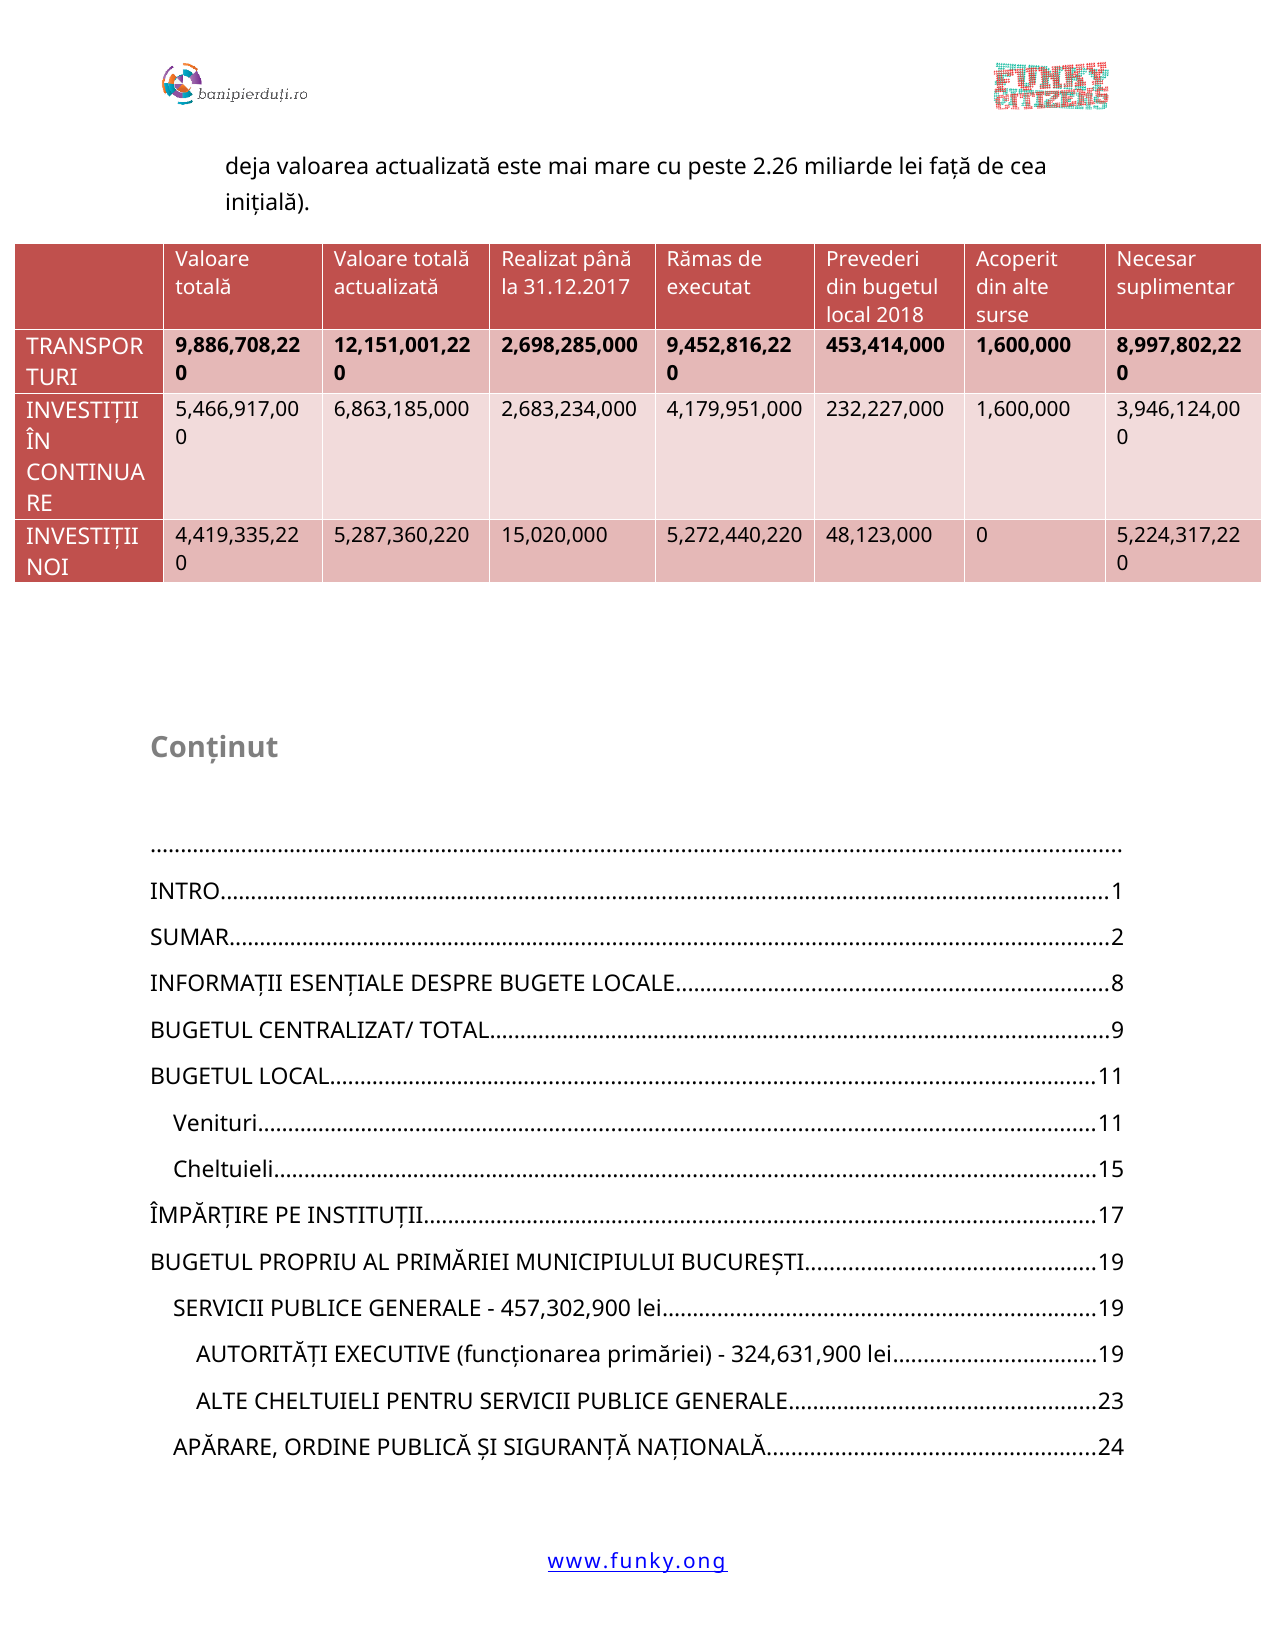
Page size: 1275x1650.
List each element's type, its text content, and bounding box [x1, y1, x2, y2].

table_header Acoperit din alte surse [965, 244, 1105, 329]
table_header [15, 244, 163, 329]
table_cell 15,020,000 [490, 520, 655, 582]
table_cell 0 [965, 520, 1105, 582]
table_cell 48,123,000 [815, 520, 964, 582]
table_cell 2,698,285,000 [490, 330, 655, 393]
table_cell 3,946,124,000 [1106, 394, 1261, 519]
table_header Valoare totală [164, 244, 322, 329]
table_cell 232,227,000 [815, 394, 964, 519]
table_header Valoare totală actualizată [323, 244, 489, 329]
table_cell 2,683,234,000 [490, 394, 655, 519]
table_cell 5,466,917,000 [164, 394, 322, 519]
table_cell 4,179,951,000 [656, 394, 814, 519]
table_cell 9,452,816,220 [656, 330, 814, 393]
table_cell 453,414,000 [815, 330, 964, 393]
table_cell 5,272,440,220 [656, 520, 814, 582]
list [187, 150, 1125, 217]
table_cell Investiții noi [15, 520, 163, 582]
table_header Necesar suplimentar [1106, 244, 1261, 329]
table_cell Investiții în continuare [15, 394, 163, 519]
table_cell 5,224,317,220 [1106, 520, 1261, 582]
table_cell 8,997,802,220 [1106, 330, 1261, 393]
picture [153, 53, 310, 109]
table_cell Transporturi [15, 330, 163, 393]
table_header Realizat până la 31.12.2017 [490, 244, 655, 329]
table_cell 1,600,000 [965, 394, 1105, 519]
table_cell 9,886,708,220 [164, 330, 322, 393]
table_cell 4,419,335,220 [164, 520, 322, 582]
table_cell 1,600,000 [965, 330, 1105, 393]
table_cell 12,151,001,220 [323, 330, 489, 393]
table_cell 5,287,360,220 [323, 520, 489, 582]
table_header Prevederi din bugetul local 2018 [815, 244, 964, 329]
table_cell 6,863,185,000 [323, 394, 489, 519]
picture [988, 56, 1110, 110]
table_header Rămas de executat [656, 244, 814, 329]
